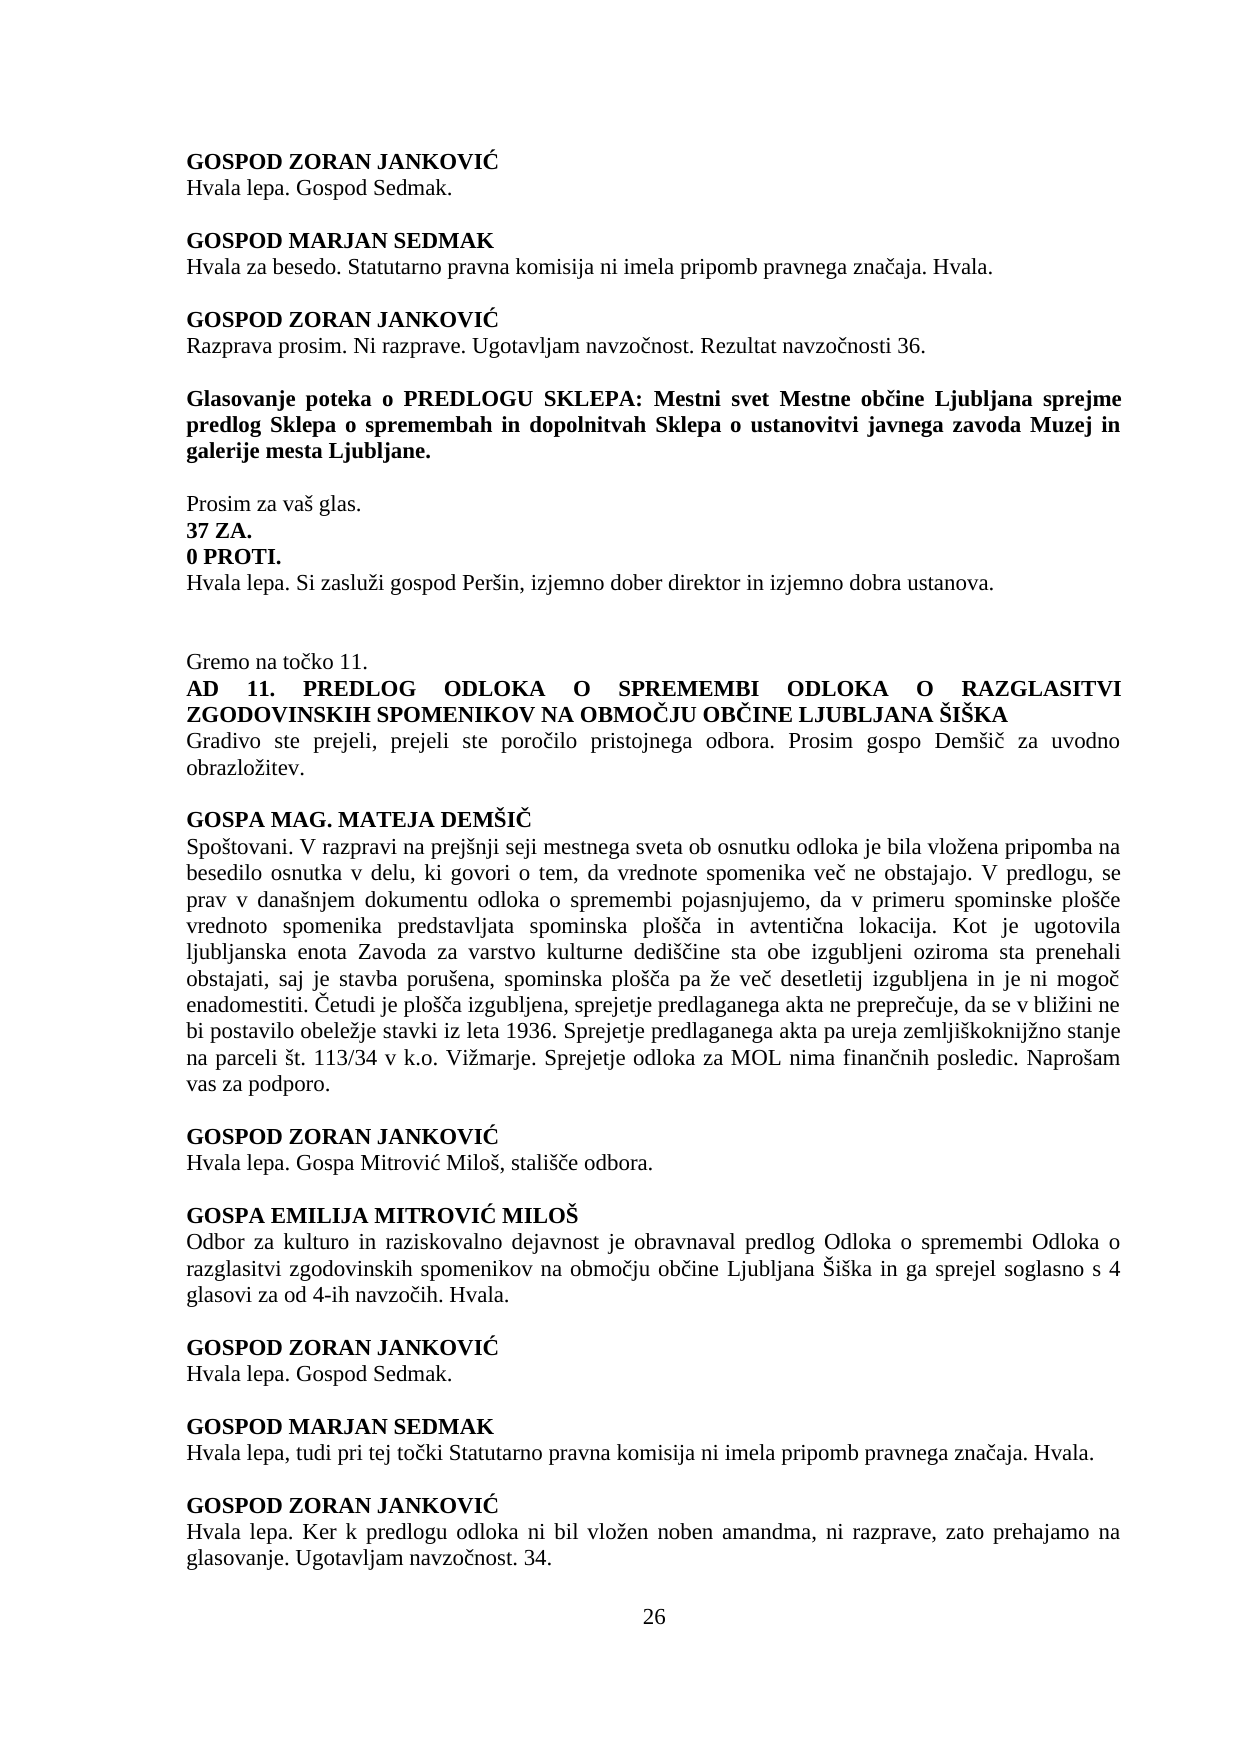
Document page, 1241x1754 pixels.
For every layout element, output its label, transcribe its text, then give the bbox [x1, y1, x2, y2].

text Hvala za besedo. Statutarno pravna komisija ni imela pripomb pravnega značaja. Hvala. [186, 253, 1122, 279]
text Hvala lepa. Gospa Mitrović Miloš, stališče odbora. [186, 1149, 1122, 1176]
text Odbor za kulturo in raziskovalno dejavnost je obravnaval predlog Odloka o spremembi Odloka o razglasitvi zgodovinskih spomenikov na območju občine Ljubljana Šiška in ga sprejel soglasno s 4 glasovi za od 4-ih navzočih. Hvala. [186, 1228, 1122, 1307]
text GOSPOD ZORAN JANKOVIĆ [186, 148, 1122, 174]
text 0 PROTI. [186, 543, 1122, 569]
text Hvala lepa. Gospod Sedmak. [186, 174, 1122, 200]
text Gradivo ste prejeli, prejeli ste poročilo pristojnega odbora. Prosim gospo Demšič za uvodno obrazložitev. [186, 727, 1122, 780]
text GOSPOD MARJAN SEDMAK [186, 1413, 1122, 1439]
text GOSPA EMILIJA MITROVIĆ MILOŠ [186, 1202, 1122, 1228]
text Prosim za vaš glas. [186, 490, 1122, 517]
text Gremo na točko 11. [186, 648, 1122, 675]
text Hvala lepa, tudi pri tej točki Statutarno pravna komisija ni imela pripomb pravnega značaja. Hvala. [186, 1439, 1122, 1465]
text GOSPOD MARJAN SEDMAK [186, 227, 1122, 253]
text Glasovanje poteka o PREDLOGU SKLEPA: Mestni svet Mestne občine Ljubljana sprejme predlog Sklepa o spremembah in dopolnitvah Sklepa o ustanovitvi javnega zavoda Muzej in galerije mesta Ljubljane. [186, 385, 1122, 464]
text AD 11. PREDLOG ODLOKA O SPREMEMBI ODLOKA O RAZGLASITVI ZGODOVINSKIH SPOMENIKOV NA OBMOČJU OBČINE LJUBLJANA ŠIŠKA [186, 675, 1122, 727]
text Hvala lepa. Ker k predlogu odloka ni bil vložen noben amandma, ni razprave, zato prehajamo na glasovanje. Ugotavljam navzočnost. 34. [186, 1518, 1122, 1571]
text GOSPOD ZORAN JANKOVIĆ [186, 1123, 1122, 1149]
text 37 ZA. [186, 517, 1122, 543]
text Hvala lepa. Gospod Sedmak. [186, 1360, 1122, 1386]
text GOSPOD ZORAN JANKOVIĆ [186, 1334, 1122, 1360]
text GOSPOD ZORAN JANKOVIĆ [186, 1492, 1122, 1518]
text Hvala lepa. Si zasluži gospod Peršin, izjemno dober direktor in izjemno dobra ustanova. [186, 569, 1122, 596]
text Razprava prosim. Ni razprave. Ugotavljam navzočnost. Rezultat navzočnosti 36. [186, 332, 1122, 358]
text GOSPOD ZORAN JANKOVIĆ [186, 306, 1122, 332]
text Spoštovani. V razpravi na prejšnji seji mestnega sveta ob osnutku odloka je bila vložena pripomba na besedilo osnutka v delu, ki govori o tem, da vrednote spomenika več ne obstajajo. V predlogu, se prav v današnjem dokumentu odloka o spremembi pojasnjujemo, da v primeru spominske plošče vrednoto spomenika predstavljata spominska plošča in avtentična lokacija. Kot je ugotovila ljubljanska enota Zavoda za varstvo kulturne dediščine sta obe izgubljeni oziroma sta prenehali obstajati, saj je stavba porušena, spominska plošča pa že več desetletij izgubljena in je ni mogoč enadomestiti. Četudi je plošča izgubljena, sprejetje predlaganega akta ne preprečuje, da se v bližini ne bi postavilo obeležje stavki iz leta 1936. Sprejetje predlaganega akta pa ureja zemljiškoknijžno stanje na parceli št. 113/34 v k.o. Vižmarje. Sprejetje odloka za MOL nima finančnih posledic. Naprošam vas za podporo. [186, 833, 1122, 1096]
text GOSPA MAG. MATEJA DEMŠIČ [186, 807, 1122, 833]
